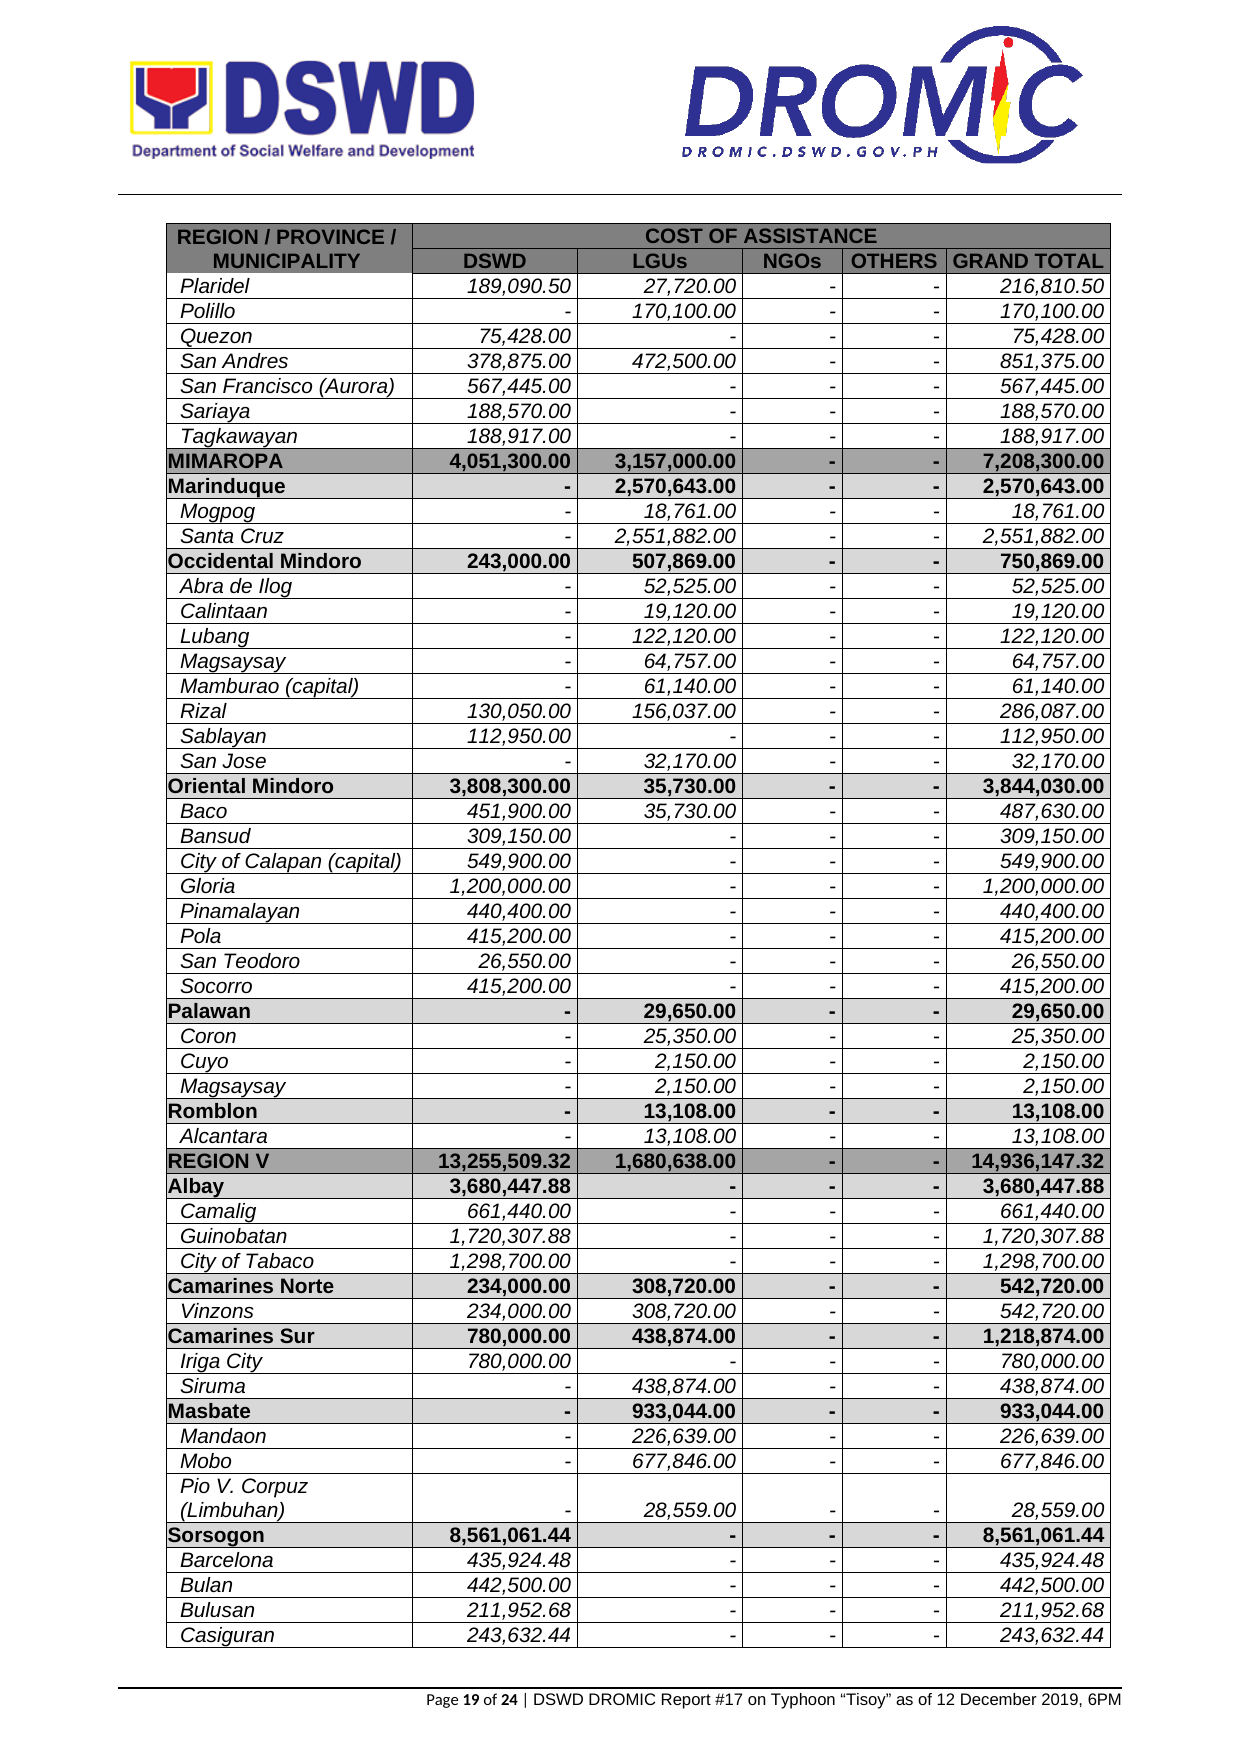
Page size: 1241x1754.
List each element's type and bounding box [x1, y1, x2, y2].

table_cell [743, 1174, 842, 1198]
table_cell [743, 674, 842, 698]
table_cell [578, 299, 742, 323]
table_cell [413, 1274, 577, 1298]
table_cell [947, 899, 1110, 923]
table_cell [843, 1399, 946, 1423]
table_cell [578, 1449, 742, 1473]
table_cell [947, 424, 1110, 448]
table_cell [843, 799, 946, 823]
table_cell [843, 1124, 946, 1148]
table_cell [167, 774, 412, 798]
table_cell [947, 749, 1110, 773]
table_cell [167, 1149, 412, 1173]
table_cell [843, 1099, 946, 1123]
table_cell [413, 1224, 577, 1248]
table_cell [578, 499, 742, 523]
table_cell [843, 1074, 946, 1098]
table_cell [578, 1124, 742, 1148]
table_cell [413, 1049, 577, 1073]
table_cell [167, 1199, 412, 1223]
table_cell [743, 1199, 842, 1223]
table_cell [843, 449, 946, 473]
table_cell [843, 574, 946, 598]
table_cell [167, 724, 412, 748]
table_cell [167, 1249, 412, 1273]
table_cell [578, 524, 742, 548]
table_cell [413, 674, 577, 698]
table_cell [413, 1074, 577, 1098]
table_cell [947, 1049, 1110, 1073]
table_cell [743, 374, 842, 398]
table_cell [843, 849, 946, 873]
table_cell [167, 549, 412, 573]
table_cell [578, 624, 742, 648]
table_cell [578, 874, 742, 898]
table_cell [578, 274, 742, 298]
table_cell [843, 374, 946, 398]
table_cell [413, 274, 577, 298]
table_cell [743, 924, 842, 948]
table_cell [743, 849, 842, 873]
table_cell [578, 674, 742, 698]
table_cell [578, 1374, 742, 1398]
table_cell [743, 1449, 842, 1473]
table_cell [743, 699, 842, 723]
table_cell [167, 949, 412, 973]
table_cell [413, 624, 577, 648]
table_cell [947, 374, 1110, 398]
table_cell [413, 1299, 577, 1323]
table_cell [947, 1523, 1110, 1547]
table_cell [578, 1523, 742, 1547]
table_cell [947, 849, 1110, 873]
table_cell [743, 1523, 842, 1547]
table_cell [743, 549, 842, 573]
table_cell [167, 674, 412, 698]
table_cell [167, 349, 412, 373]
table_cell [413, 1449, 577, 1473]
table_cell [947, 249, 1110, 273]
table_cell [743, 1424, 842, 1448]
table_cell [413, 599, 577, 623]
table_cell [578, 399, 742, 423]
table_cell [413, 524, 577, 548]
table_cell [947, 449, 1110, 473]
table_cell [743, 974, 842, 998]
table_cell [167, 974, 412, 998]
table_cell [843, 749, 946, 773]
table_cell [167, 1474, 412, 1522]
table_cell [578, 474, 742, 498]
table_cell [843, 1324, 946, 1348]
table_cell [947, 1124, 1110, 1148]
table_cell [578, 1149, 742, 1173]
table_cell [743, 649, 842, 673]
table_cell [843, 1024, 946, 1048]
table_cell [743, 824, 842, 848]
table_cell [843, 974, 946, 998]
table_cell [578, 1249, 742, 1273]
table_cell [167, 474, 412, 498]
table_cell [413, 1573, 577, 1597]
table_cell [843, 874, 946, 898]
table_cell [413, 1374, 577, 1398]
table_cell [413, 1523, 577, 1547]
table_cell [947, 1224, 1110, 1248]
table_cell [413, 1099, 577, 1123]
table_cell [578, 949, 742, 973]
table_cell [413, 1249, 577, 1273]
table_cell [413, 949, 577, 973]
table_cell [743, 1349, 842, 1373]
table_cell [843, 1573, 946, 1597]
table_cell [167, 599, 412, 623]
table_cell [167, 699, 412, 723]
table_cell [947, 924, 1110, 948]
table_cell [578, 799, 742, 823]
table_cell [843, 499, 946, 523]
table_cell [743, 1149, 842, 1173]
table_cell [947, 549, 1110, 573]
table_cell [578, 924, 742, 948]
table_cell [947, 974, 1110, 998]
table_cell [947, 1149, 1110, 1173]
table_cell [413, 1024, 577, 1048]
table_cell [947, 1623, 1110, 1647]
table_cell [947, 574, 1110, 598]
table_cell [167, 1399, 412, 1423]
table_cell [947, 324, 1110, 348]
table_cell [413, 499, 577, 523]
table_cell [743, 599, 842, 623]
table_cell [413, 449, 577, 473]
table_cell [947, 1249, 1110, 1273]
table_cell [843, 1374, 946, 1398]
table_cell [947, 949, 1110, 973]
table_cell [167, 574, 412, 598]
picture [674, 25, 1088, 163]
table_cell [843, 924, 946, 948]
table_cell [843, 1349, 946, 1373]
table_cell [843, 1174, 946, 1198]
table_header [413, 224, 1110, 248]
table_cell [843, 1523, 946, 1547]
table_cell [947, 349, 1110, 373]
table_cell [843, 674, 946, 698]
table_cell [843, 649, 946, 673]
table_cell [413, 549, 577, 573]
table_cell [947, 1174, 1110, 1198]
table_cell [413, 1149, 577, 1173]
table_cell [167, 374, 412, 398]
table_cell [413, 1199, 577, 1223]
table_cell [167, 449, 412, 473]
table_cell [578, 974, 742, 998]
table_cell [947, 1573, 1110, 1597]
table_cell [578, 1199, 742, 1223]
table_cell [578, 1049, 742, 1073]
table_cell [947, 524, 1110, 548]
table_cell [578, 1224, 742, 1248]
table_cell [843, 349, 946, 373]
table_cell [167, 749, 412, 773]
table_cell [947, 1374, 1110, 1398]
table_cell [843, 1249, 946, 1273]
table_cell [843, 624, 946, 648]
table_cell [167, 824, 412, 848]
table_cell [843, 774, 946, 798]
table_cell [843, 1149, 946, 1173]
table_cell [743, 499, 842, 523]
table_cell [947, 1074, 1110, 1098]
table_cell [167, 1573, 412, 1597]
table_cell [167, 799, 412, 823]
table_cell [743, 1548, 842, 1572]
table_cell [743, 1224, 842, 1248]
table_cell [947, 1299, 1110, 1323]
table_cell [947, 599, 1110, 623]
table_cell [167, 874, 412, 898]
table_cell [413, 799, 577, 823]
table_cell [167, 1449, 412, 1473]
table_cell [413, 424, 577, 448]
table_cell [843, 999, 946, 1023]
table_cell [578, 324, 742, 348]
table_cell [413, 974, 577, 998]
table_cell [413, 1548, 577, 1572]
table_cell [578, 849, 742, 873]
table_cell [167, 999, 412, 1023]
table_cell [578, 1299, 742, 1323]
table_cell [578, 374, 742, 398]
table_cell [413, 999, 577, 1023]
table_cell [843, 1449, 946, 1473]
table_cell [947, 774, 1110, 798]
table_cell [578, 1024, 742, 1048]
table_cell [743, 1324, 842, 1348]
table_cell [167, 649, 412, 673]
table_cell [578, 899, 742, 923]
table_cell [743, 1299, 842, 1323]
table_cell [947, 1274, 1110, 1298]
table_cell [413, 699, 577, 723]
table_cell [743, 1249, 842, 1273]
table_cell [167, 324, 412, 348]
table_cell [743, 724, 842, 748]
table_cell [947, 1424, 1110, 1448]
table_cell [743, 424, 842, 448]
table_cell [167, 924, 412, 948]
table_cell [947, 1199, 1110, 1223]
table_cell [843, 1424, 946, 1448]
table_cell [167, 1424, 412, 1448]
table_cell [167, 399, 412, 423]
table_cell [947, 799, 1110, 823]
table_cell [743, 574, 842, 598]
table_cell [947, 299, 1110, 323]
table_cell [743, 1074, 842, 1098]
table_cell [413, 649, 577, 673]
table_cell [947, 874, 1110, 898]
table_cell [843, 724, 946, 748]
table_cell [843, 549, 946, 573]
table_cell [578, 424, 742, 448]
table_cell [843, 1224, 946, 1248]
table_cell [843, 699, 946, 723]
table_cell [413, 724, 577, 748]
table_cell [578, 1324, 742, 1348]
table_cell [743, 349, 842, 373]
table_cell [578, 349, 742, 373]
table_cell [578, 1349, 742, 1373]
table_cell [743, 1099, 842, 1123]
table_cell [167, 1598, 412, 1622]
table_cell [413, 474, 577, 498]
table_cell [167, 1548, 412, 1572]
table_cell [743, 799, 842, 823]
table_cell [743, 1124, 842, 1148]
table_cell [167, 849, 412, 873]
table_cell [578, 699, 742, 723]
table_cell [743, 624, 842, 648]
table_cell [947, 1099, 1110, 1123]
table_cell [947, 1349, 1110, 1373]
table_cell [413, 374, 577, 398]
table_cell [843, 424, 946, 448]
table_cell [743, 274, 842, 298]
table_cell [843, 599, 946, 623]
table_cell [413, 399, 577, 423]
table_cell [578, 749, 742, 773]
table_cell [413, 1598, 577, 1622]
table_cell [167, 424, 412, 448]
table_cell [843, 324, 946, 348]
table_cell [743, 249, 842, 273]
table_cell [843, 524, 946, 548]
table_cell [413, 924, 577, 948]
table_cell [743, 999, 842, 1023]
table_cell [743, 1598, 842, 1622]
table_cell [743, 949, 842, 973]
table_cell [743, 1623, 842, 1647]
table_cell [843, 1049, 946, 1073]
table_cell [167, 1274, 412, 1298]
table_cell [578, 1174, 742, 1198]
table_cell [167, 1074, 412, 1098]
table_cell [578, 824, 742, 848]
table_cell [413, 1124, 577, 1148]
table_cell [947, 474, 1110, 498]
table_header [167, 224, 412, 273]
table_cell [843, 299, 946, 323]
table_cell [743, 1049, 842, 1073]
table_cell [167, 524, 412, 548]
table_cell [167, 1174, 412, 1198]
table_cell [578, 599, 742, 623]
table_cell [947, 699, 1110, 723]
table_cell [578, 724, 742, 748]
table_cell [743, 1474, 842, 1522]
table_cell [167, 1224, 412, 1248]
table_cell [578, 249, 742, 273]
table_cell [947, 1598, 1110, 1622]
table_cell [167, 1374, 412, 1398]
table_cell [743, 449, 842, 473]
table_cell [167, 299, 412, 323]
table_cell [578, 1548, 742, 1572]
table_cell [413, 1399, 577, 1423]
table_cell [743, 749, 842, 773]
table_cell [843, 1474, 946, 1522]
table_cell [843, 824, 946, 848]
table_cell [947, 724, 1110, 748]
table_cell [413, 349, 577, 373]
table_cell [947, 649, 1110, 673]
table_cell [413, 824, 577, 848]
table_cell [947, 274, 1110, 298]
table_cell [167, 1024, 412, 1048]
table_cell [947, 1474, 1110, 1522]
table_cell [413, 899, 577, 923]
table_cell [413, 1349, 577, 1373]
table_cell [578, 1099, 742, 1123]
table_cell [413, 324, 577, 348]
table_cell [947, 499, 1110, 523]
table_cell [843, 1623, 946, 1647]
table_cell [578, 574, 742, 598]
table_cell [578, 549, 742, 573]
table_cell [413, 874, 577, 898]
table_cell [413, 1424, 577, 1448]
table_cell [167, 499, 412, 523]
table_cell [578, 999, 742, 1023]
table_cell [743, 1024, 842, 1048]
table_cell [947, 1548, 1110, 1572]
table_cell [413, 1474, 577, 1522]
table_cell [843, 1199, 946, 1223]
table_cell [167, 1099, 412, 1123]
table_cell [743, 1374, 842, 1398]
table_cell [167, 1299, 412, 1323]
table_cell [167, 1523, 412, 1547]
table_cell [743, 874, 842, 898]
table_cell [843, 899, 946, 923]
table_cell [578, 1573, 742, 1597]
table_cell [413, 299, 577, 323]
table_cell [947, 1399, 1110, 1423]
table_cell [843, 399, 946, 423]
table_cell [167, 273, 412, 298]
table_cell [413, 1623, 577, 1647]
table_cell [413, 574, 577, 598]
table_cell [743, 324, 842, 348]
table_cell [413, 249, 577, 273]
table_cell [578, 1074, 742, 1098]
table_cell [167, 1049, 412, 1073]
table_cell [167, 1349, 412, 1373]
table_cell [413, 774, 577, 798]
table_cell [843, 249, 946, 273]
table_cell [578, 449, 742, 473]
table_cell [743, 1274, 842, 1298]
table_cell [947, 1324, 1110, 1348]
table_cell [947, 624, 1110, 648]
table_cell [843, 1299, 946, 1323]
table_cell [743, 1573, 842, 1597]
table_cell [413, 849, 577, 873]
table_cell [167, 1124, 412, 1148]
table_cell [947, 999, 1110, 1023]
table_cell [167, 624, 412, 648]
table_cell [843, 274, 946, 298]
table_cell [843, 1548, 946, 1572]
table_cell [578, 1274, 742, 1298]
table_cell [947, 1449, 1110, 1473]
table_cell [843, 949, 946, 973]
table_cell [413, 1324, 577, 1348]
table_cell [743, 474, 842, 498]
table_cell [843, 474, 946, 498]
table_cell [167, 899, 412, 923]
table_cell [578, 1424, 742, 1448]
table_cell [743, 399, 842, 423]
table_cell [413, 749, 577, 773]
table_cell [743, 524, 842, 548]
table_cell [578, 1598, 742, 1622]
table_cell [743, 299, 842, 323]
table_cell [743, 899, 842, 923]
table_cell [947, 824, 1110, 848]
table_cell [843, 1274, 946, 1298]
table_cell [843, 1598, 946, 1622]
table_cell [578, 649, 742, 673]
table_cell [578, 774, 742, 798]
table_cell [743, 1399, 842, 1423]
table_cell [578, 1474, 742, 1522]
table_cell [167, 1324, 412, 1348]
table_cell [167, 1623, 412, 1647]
picture [118, 57, 487, 164]
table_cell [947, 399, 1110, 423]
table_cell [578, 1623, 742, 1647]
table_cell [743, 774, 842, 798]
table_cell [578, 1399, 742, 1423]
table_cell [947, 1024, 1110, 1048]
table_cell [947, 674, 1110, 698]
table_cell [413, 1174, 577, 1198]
